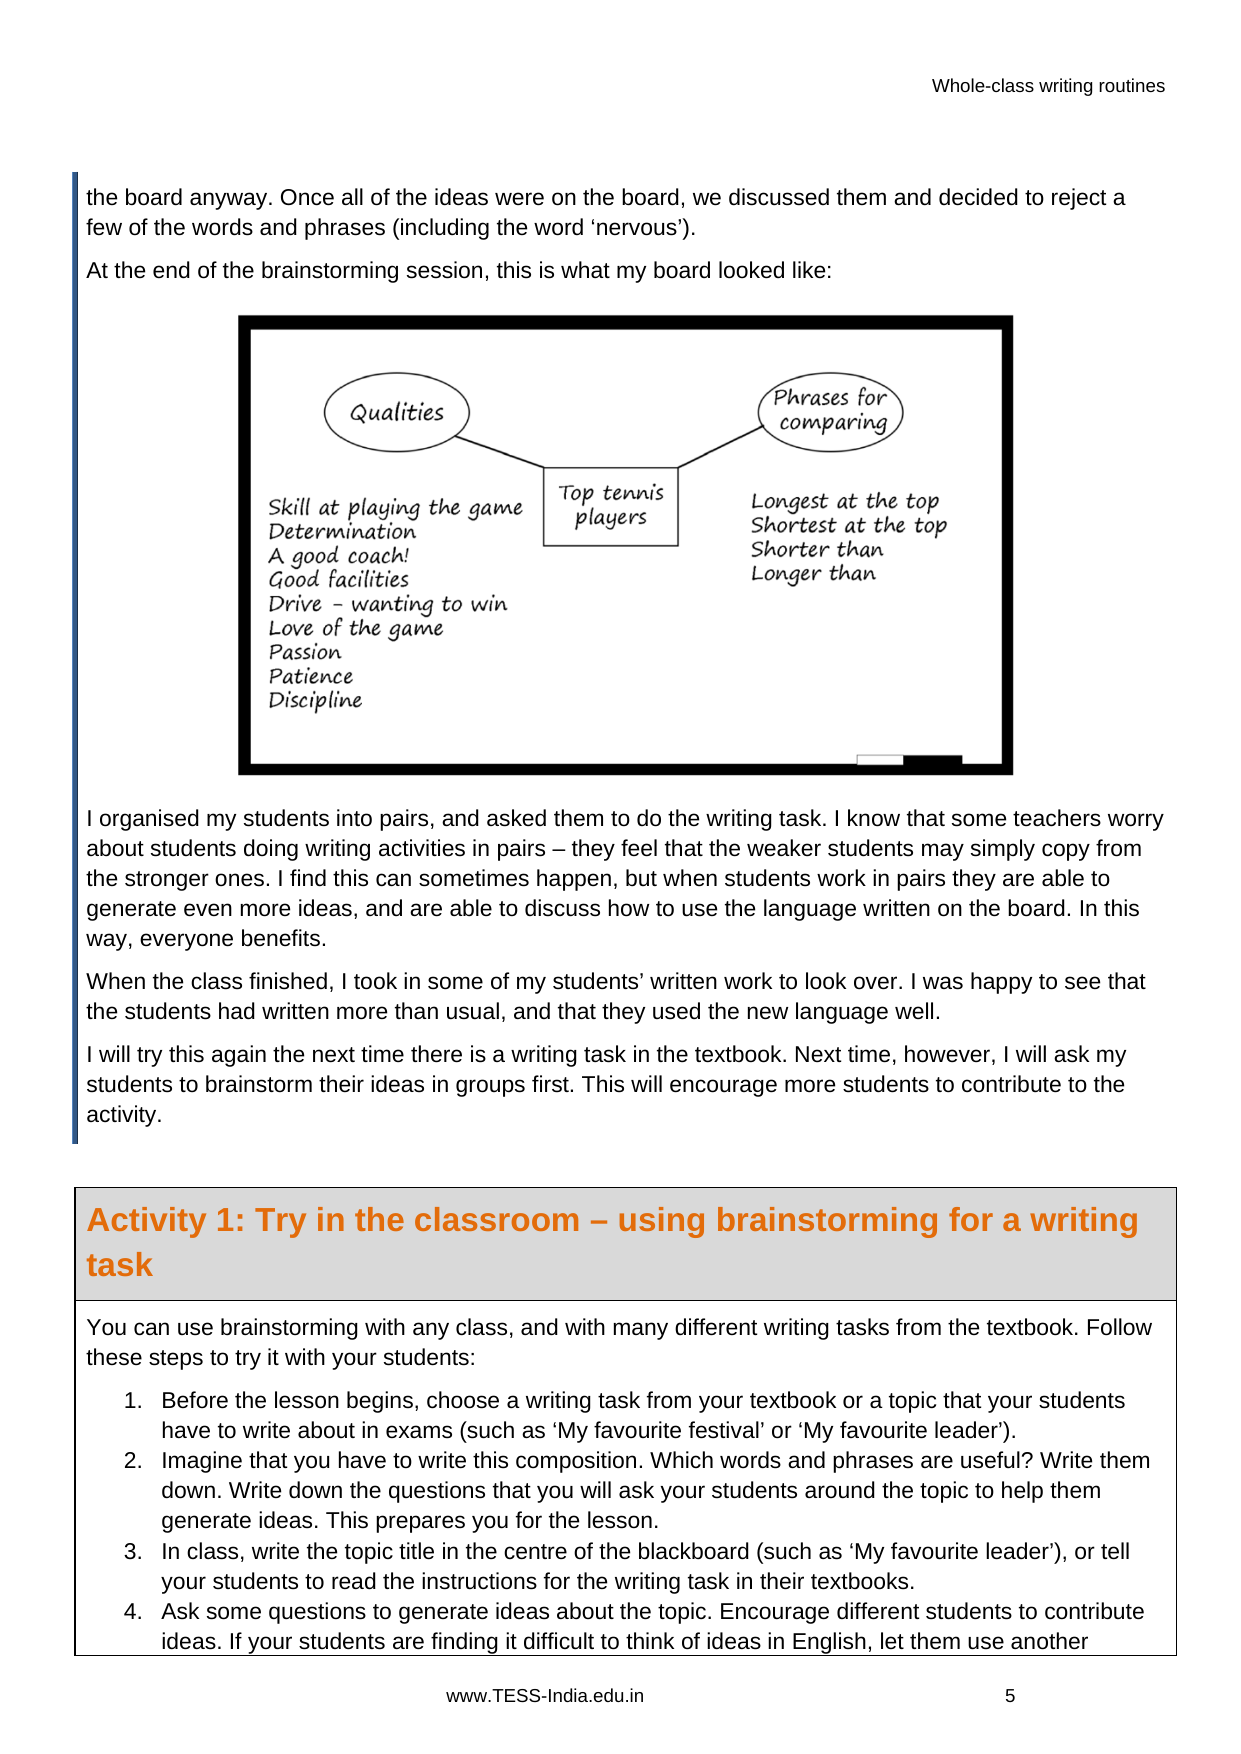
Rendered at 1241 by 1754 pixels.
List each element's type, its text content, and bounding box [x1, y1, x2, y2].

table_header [78, 172, 1177, 1144]
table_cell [76, 1301, 1176, 1655]
picture [226, 299, 1026, 788]
table_header Activity 1: Try in the classroom – using brainstorming for a writing task [76, 1188, 1176, 1300]
